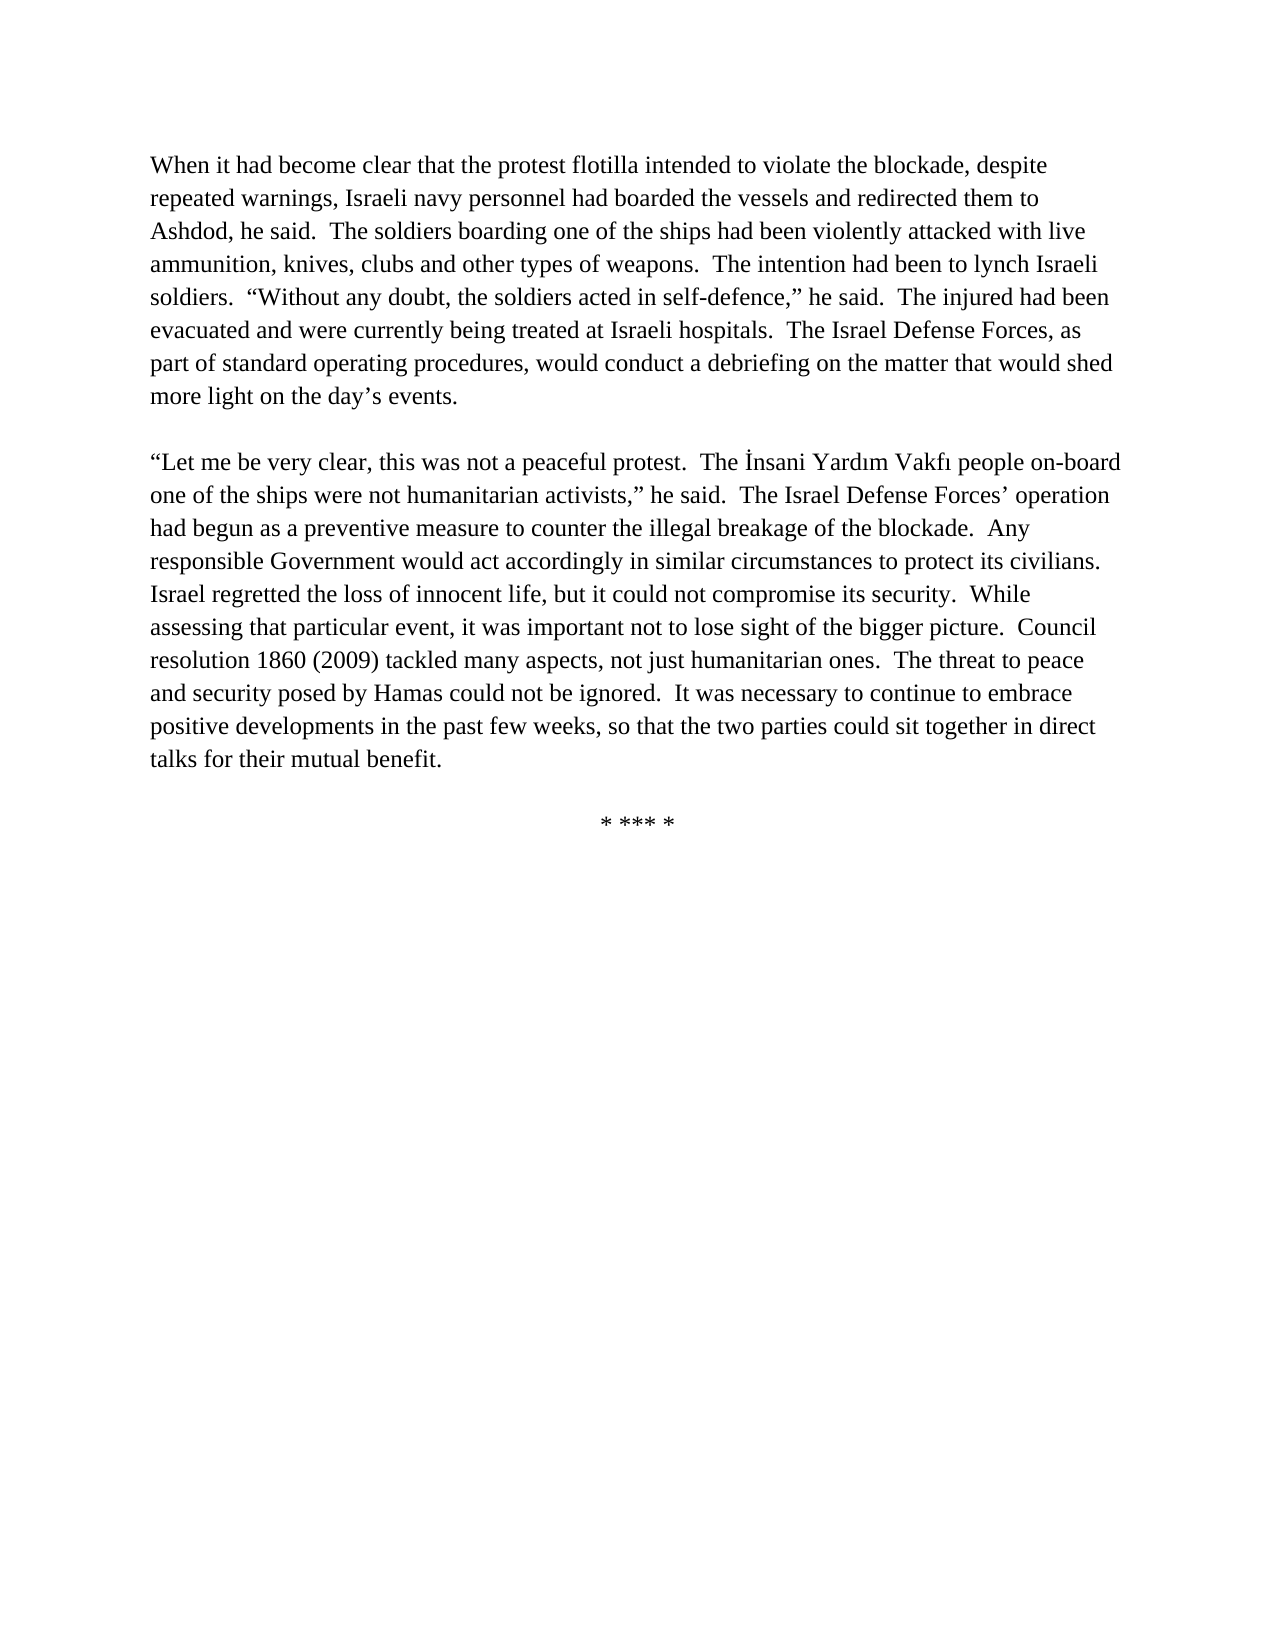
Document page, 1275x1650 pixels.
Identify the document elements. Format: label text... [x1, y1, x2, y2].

text “Let me be very clear, this was not a peaceful protest. The İnsani Yardım Vakfı people on-board one of the ships were not humanitarian activists,” he said. The Israel Defense Forces’ operation had begun as a preventive measure to counter the illegal breakage of the blockade. Any responsible Government would act accordingly in similar circumstances to protect its civilians. Israel regretted the loss of innocent life, but it could not compromise its security. While assessing that particular event, it was important not to lose sight of the bigger picture. Council resolution 1860 (2009) tackled many aspects, not just humanitarian ones. The threat to peace and security posed by Hamas could not be ignored. It was necessary to continue to embrace positive developments in the past few weeks, so that the two parties could sit together in direct talks for their mutual benefit. [150, 447, 1125, 773]
text * *** * [150, 810, 1125, 839]
text When it had become clear that the protest flotilla intended to violate the blockade, despite repeated warnings, Israeli navy personnel had boarded the vessels and redirected them to Ashdod, he said. The soldiers boarding one of the ships had been violently attacked with live ammunition, knives, clubs and other types of weapons. The intention had been to lynch Israeli soldiers. “Without any doubt, the soldiers acted in self-defence,” he said. The injured had been evacuated and were currently being treated at Israeli hospitals. The Israel Defense Forces, as part of standard operating procedures, would conduct a debriefing on the matter that would shed more light on the day’s events. [150, 150, 1125, 410]
